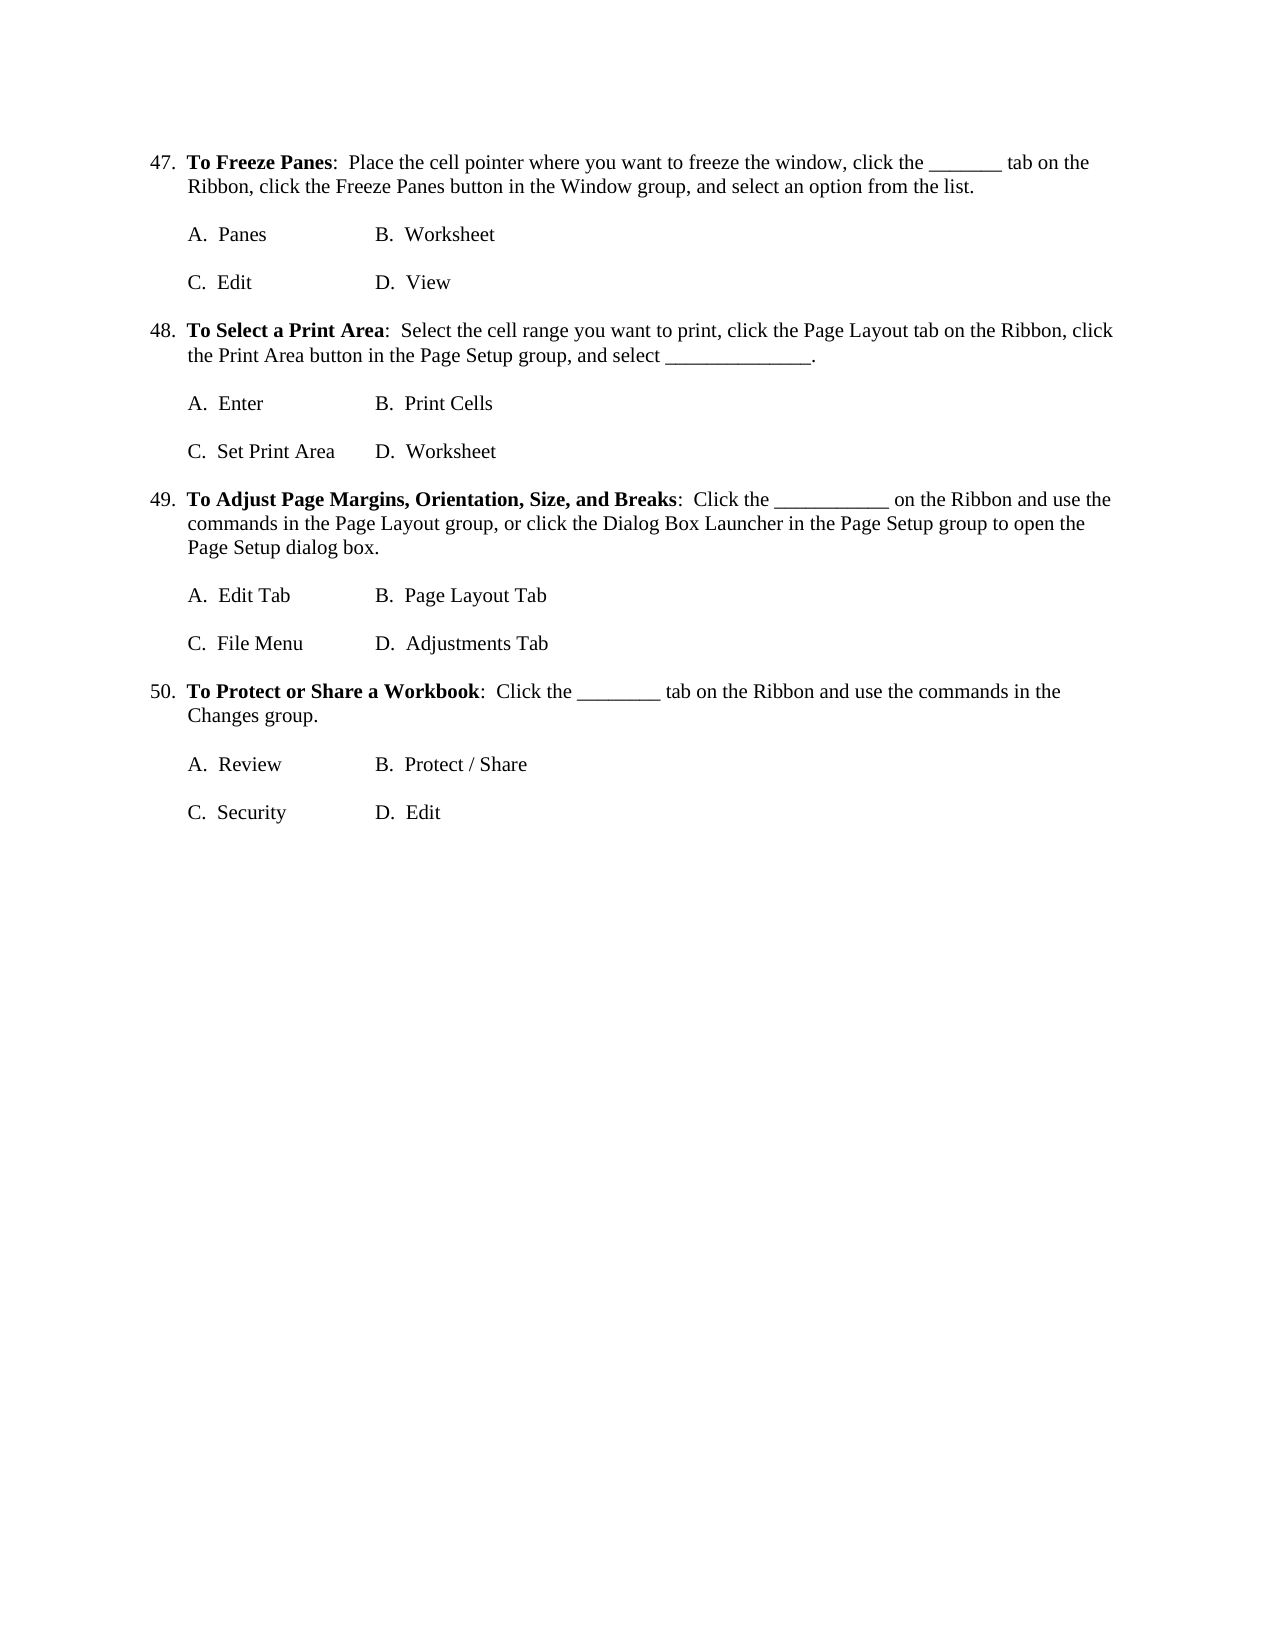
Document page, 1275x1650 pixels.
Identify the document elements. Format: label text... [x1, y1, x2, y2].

text 47. To Freeze Panes: Place the cell pointer where you want to freeze the window, click the _______ tab on the Ribbon, click the Freeze Panes button in the Window group, and select an option from the list. [150, 150, 1125, 198]
text C. Set Print Area D. Worksheet [150, 439, 1125, 463]
text 50. To Protect or Share a Workbook: Click the ________ tab on the Ribbon and use the commands in the Changes group. [150, 679, 1125, 727]
text C. File Menu D. Adjustments Tab [150, 631, 1125, 655]
text 48. To Select a Print Area: Select the cell range you want to print, click the Page Layout tab on the Ribbon, click the Print Area button in the Page Setup group, and select ______________. [150, 318, 1125, 367]
text A. Panes B. Worksheet [150, 222, 1125, 246]
text C. Edit D. View [150, 270, 1125, 294]
text A. Enter B. Print Cells [150, 391, 1125, 415]
text A. Review B. Protect / Share [150, 752, 1125, 776]
text C. Security D. Edit [150, 800, 1125, 824]
text 49. To Adjust Page Margins, Orientation, Size, and Breaks: Click the ___________ on the Ribbon and use the commands in the Page Layout group, or click the Dialog Box Launcher in the Page Setup group to open the Page Setup dialog box. [150, 487, 1125, 559]
text A. Edit Tab B. Page Layout Tab [150, 583, 1125, 607]
